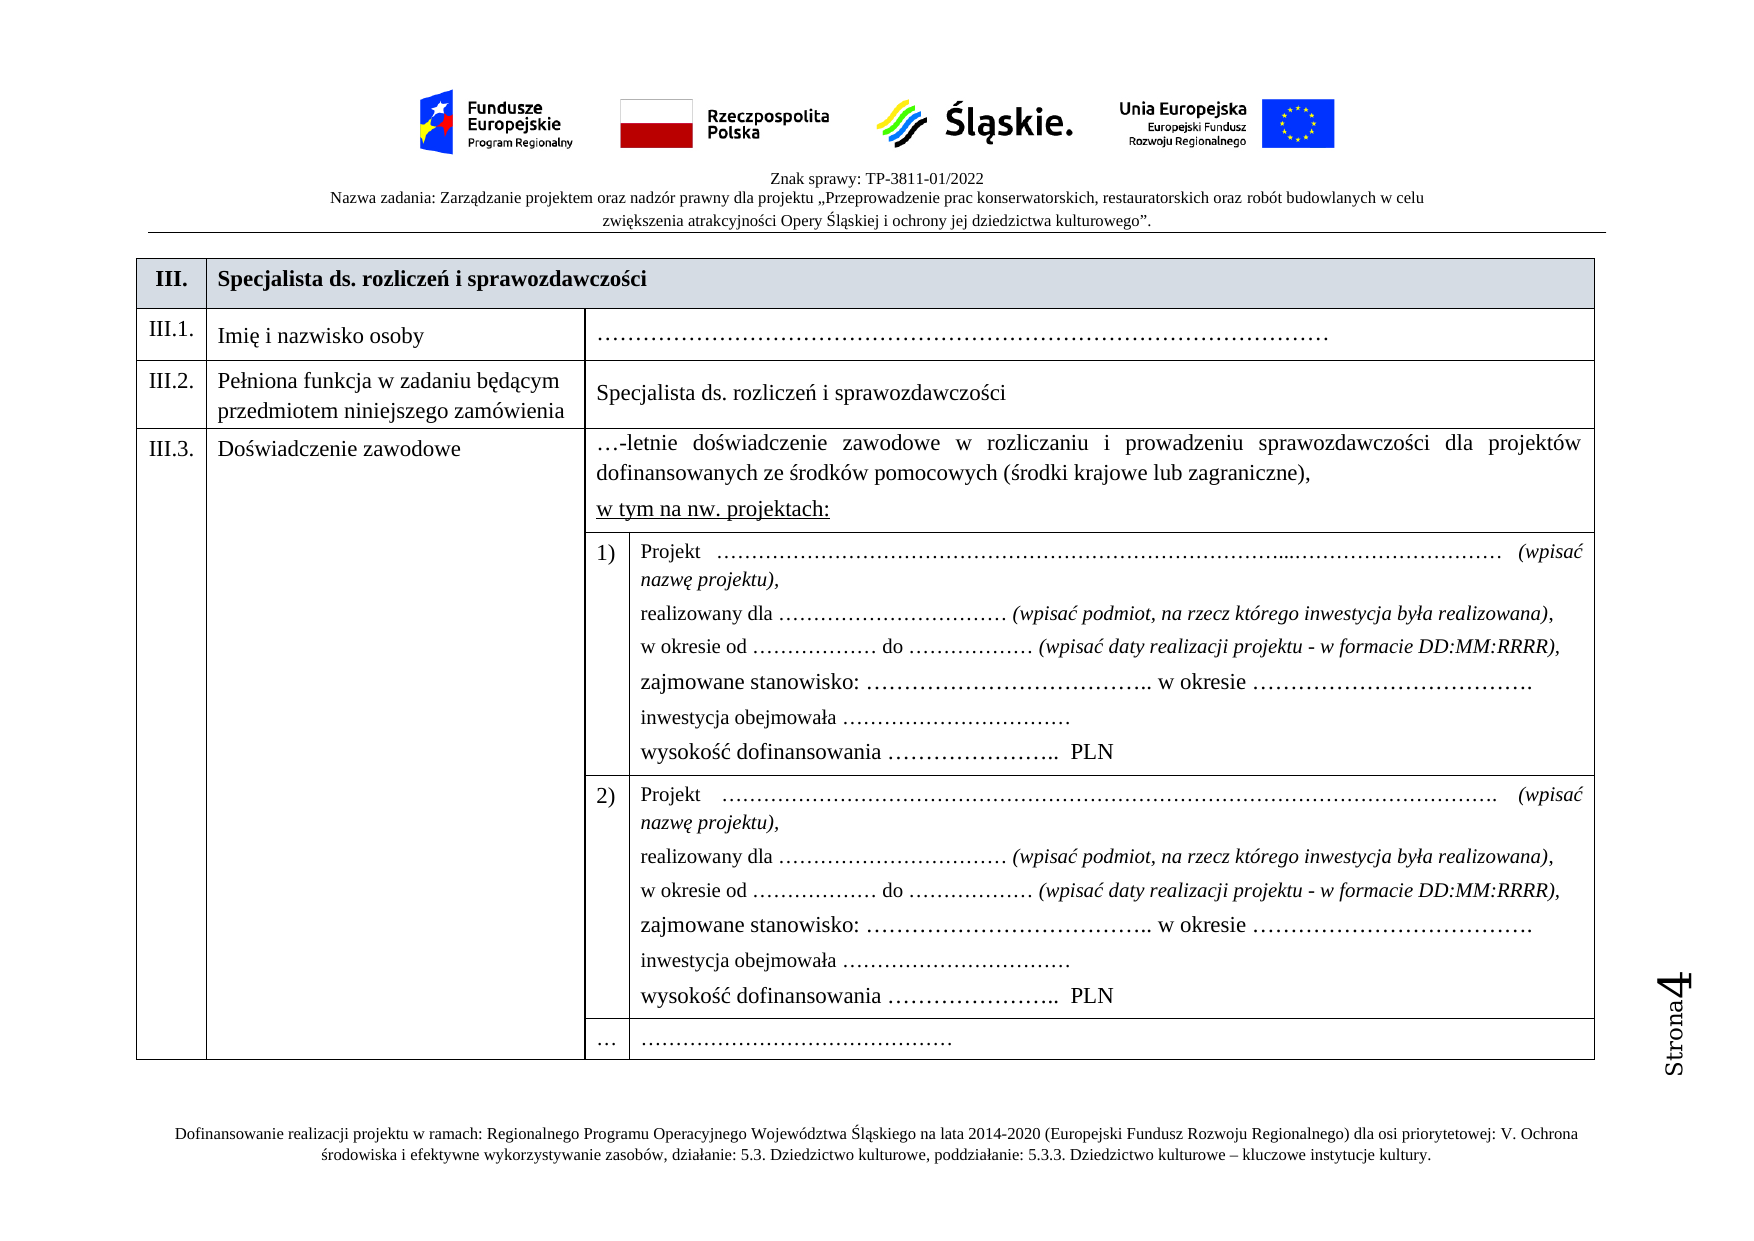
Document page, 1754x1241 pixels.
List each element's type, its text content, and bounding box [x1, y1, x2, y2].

table_cell Projekt …………………………………………………………………………………………………. (wpisać nazwę projektu), realizowany dla …………………………… (wpisać podmiot, na rzecz którego inwestycja była realizowana), w okresie od ……………… do ……………… (wpisać daty realizacji projektu - w formacie DD:MM:RRRR), zajmowane stanowisko: ……………………………….. w okresie ………………………………. inwestycja obejmowała …………………………… wysokość dofinansowania ………………….. PLN [630, 776, 1594, 1018]
table_cell … [586, 1019, 629, 1059]
table_cell …………………………………………………………………………………… [586, 309, 1594, 360]
table_cell ……………………………………… [630, 1019, 1594, 1059]
table_cell III.1. [137, 309, 206, 360]
table_cell Doświadczenie zawodowe [207, 429, 584, 1059]
table_cell III.3. [137, 429, 206, 1059]
table_cell III.2. [137, 361, 206, 427]
table_cell …-letnie doświadczenie zawodowe w rozliczaniu i prowadzeniu sprawozdawczości dla projektów dofinansowanych ze środków pomocowych (środki krajowe lub zagraniczne), w tym na nw. projektach: [586, 429, 1594, 532]
table_cell Projekt ………………………………………………………………………...………………………… (wpisać nazwę projektu), realizowany dla …………………………… (wpisać podmiot, na rzecz którego inwestycja była realizowana), w okresie od ……………… do ……………… (wpisać daty realizacji projektu - w formacie DD:MM:RRRR), zajmowane stanowisko: ……………………………….. w okresie ………………………………. inwestycja obejmowała …………………………… wysokość dofinansowania ………………….. PLN [630, 533, 1594, 775]
table_cell Imię i nazwisko osoby [207, 309, 584, 360]
table_cell Specjalista ds. rozliczeń i sprawozdawczości [586, 361, 1594, 427]
picture [404, 73, 1350, 169]
table_cell 1) [586, 533, 629, 775]
table_header III. [137, 259, 206, 308]
table_cell Pełniona funkcja w zadaniu będącym przedmiotem niniejszego zamówienia [207, 361, 584, 427]
table_cell 2) [586, 776, 629, 1018]
table_header Specjalista ds. rozliczeń i sprawozdawczości [207, 259, 1594, 308]
